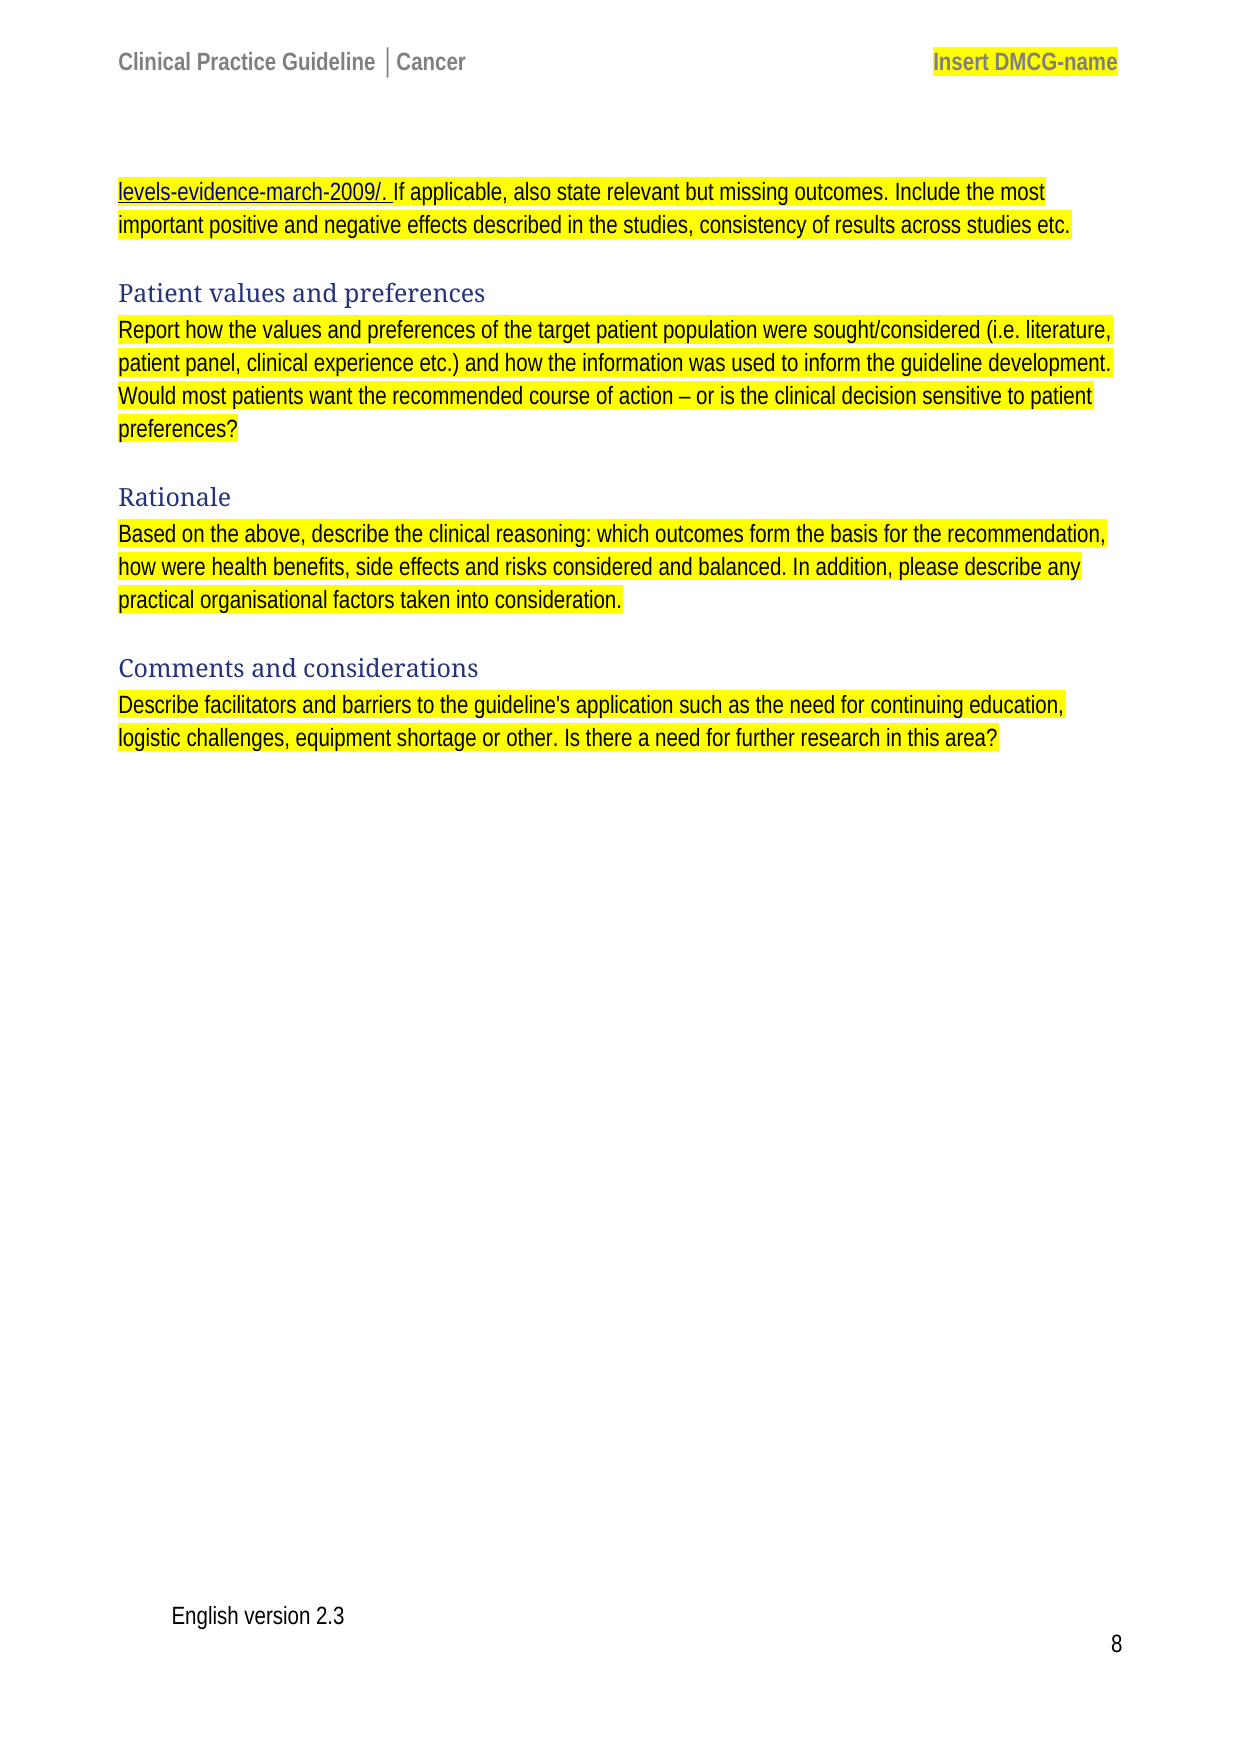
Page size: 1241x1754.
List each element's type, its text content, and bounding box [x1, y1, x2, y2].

subtitle Patient values and preferences [118, 276, 1122, 310]
subtitle Comments and considerations [118, 651, 1122, 684]
subtitle Rationale [118, 480, 1122, 514]
text Based on the above, describe the clinical reasoning: which outcomes form the basis for the recommendation, how were health benefits, side effects and risks considered and balanced. In addition, please describe any practical organisational factors taken into consideration. [118, 519, 1122, 613]
text Report how the values and preferences of the target patient population were sought/considered (i.e. literature, patient panel, clinical experience etc.) and how the information was used to inform the guideline development. Would most patients want the recommended course of action – or is the clinical decision sensitive to patient preferences? [118, 315, 1122, 442]
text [118, 177, 1122, 239]
text Describe facilitators and barriers to the guideline's application such as the need for continuing education, logistic challenges, equipment shortage or other. Is there a need for further research in this area? [118, 690, 1122, 751]
